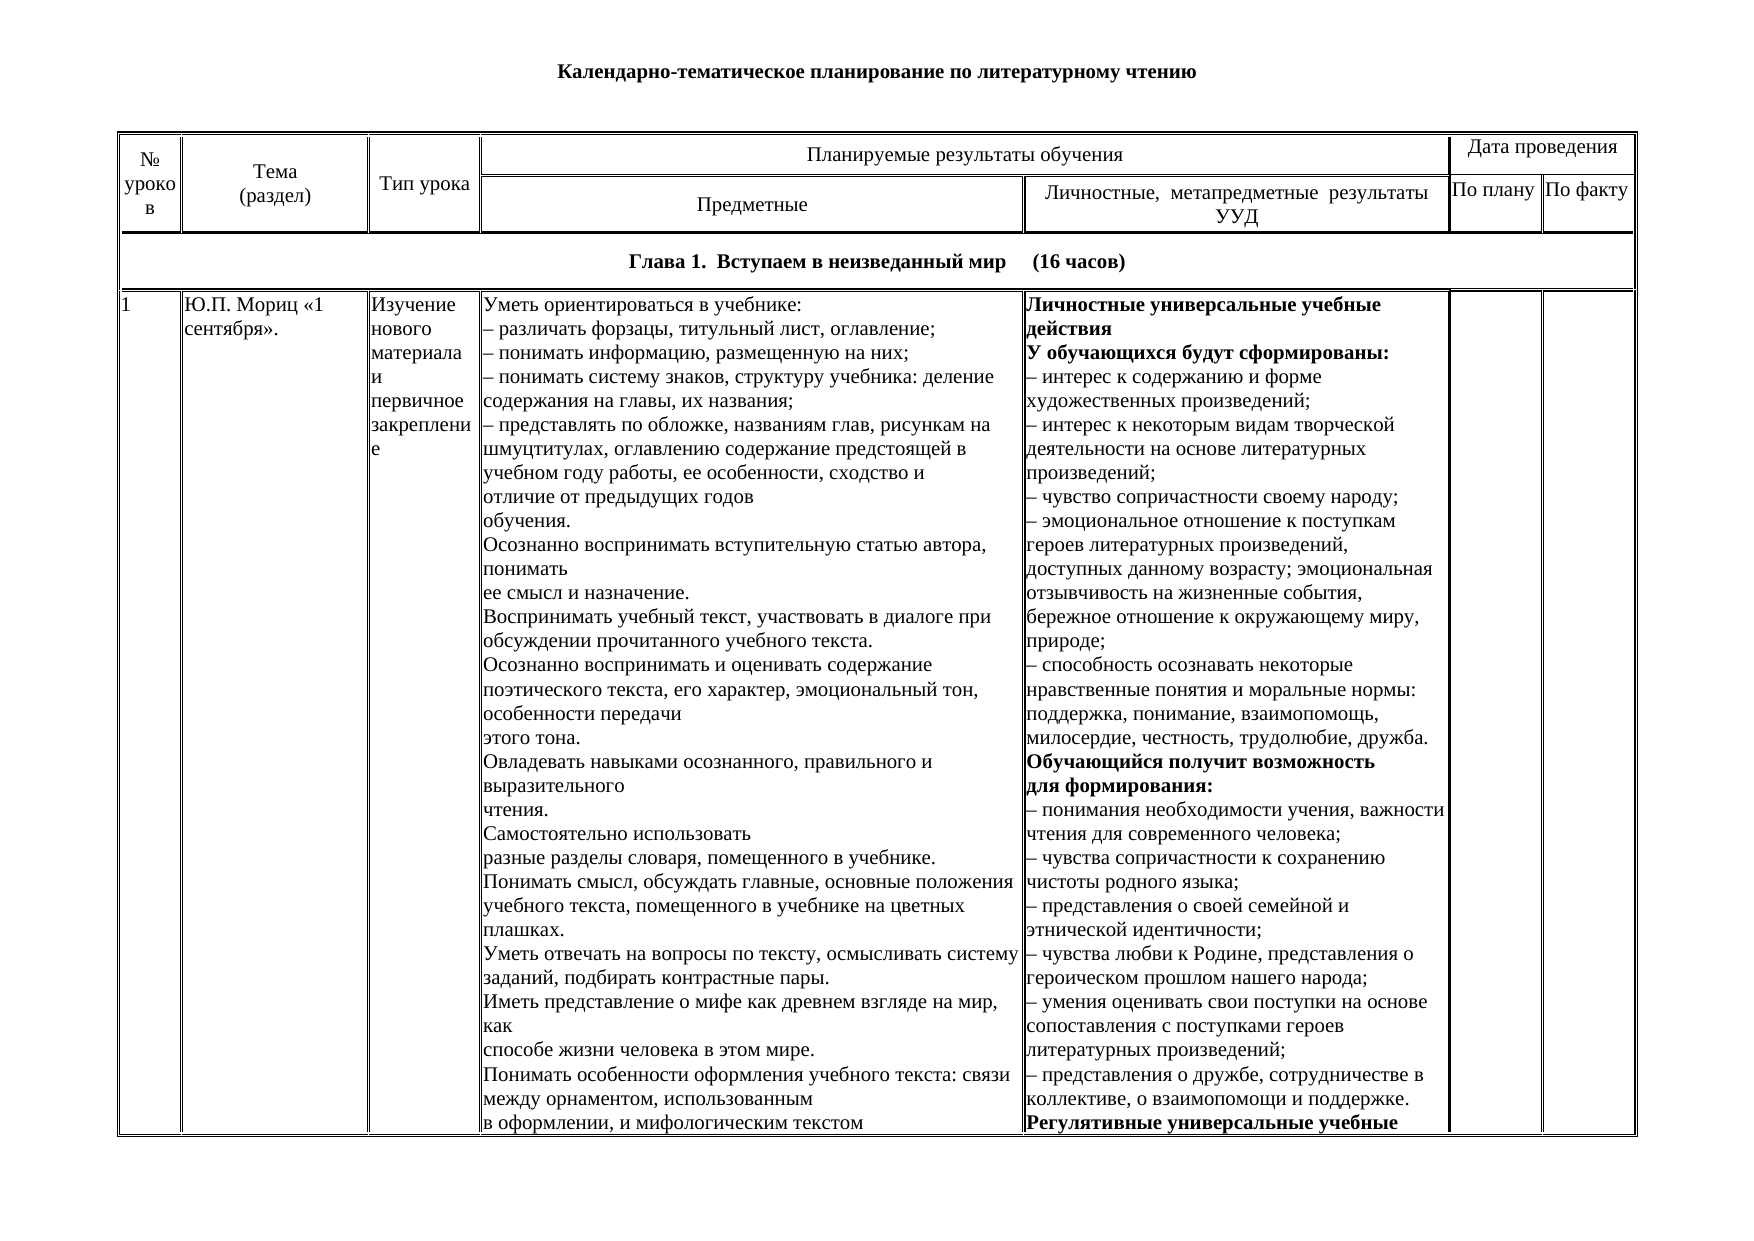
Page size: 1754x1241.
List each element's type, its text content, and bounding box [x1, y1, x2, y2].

table_header Дата проведения [1449, 135, 1634, 174]
table_cell [1449, 291, 1543, 1134]
table_cell По плану [1451, 175, 1541, 231]
table_cell По факту [1544, 175, 1634, 231]
table_cell Предметные [482, 177, 1022, 231]
text Календарно-тематическое планирование по литературному чтению [118, 59, 1636, 83]
table_cell [1543, 288, 1636, 1134]
table_header Планируемые результаты обучения [481, 135, 1449, 174]
table_cell Ю.П. Мориц «1 сентября». [182, 292, 368, 1134]
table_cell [369, 292, 481, 1134]
table_header № уроков [120, 135, 182, 231]
table_header Тема (раздел) [182, 135, 368, 231]
table_cell Личностные, метапредметные результаты УУД [1026, 177, 1448, 231]
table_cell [1024, 292, 1449, 1134]
table_cell 1 [120, 288, 182, 1134]
table_cell Уметь ориентироваться в учебнике: – различать форзацы, титульный лист, оглавление; – понимать информацию, размещенную на них; – понимать систему знаков, структуру учебника: деление содержания на главы, их названия; – представлять по обложке, названиям глав, рисункам на шмуцтитулах, оглавлению содержание предстоящей в учебном году работы, ее особенности, сходство и отличие от предыдущих годов обучения. Осознанно воспринимать вступительную статью автора, понимать ее смысл и назначение. Воспринимать учебный текст, участвовать в диалоге при обсуждении прочитанного учебного текста. Осознанно воспринимать и оценивать содержание поэтического текста, его характер, эмоциональный тон, особенности передачи этого тона. Овладевать навыками осознанного, правильного и выразительного чтения. Самостоятельно использовать разные разделы словаря, помещенного в учебнике. Понимать смысл, обсуждать главные, основные положения учебного текста, помещенного в учебнике на цветных плашках. Уметь отвечать на вопросы по тексту, осмысливать систему заданий, подбирать контрастные пары. Иметь представление о мифе как древнем взгляде на мир, как способе жизни человека в этом мире. Понимать особенности оформления учебного текста: связи между орнаментом, использованным в оформлении, и мифологическим текстом [481, 290, 1024, 1134]
table_cell Глава 1. Вступаем в неизведанный мир (16 часов) [120, 231, 1634, 288]
table_header Тип урока [369, 135, 481, 231]
